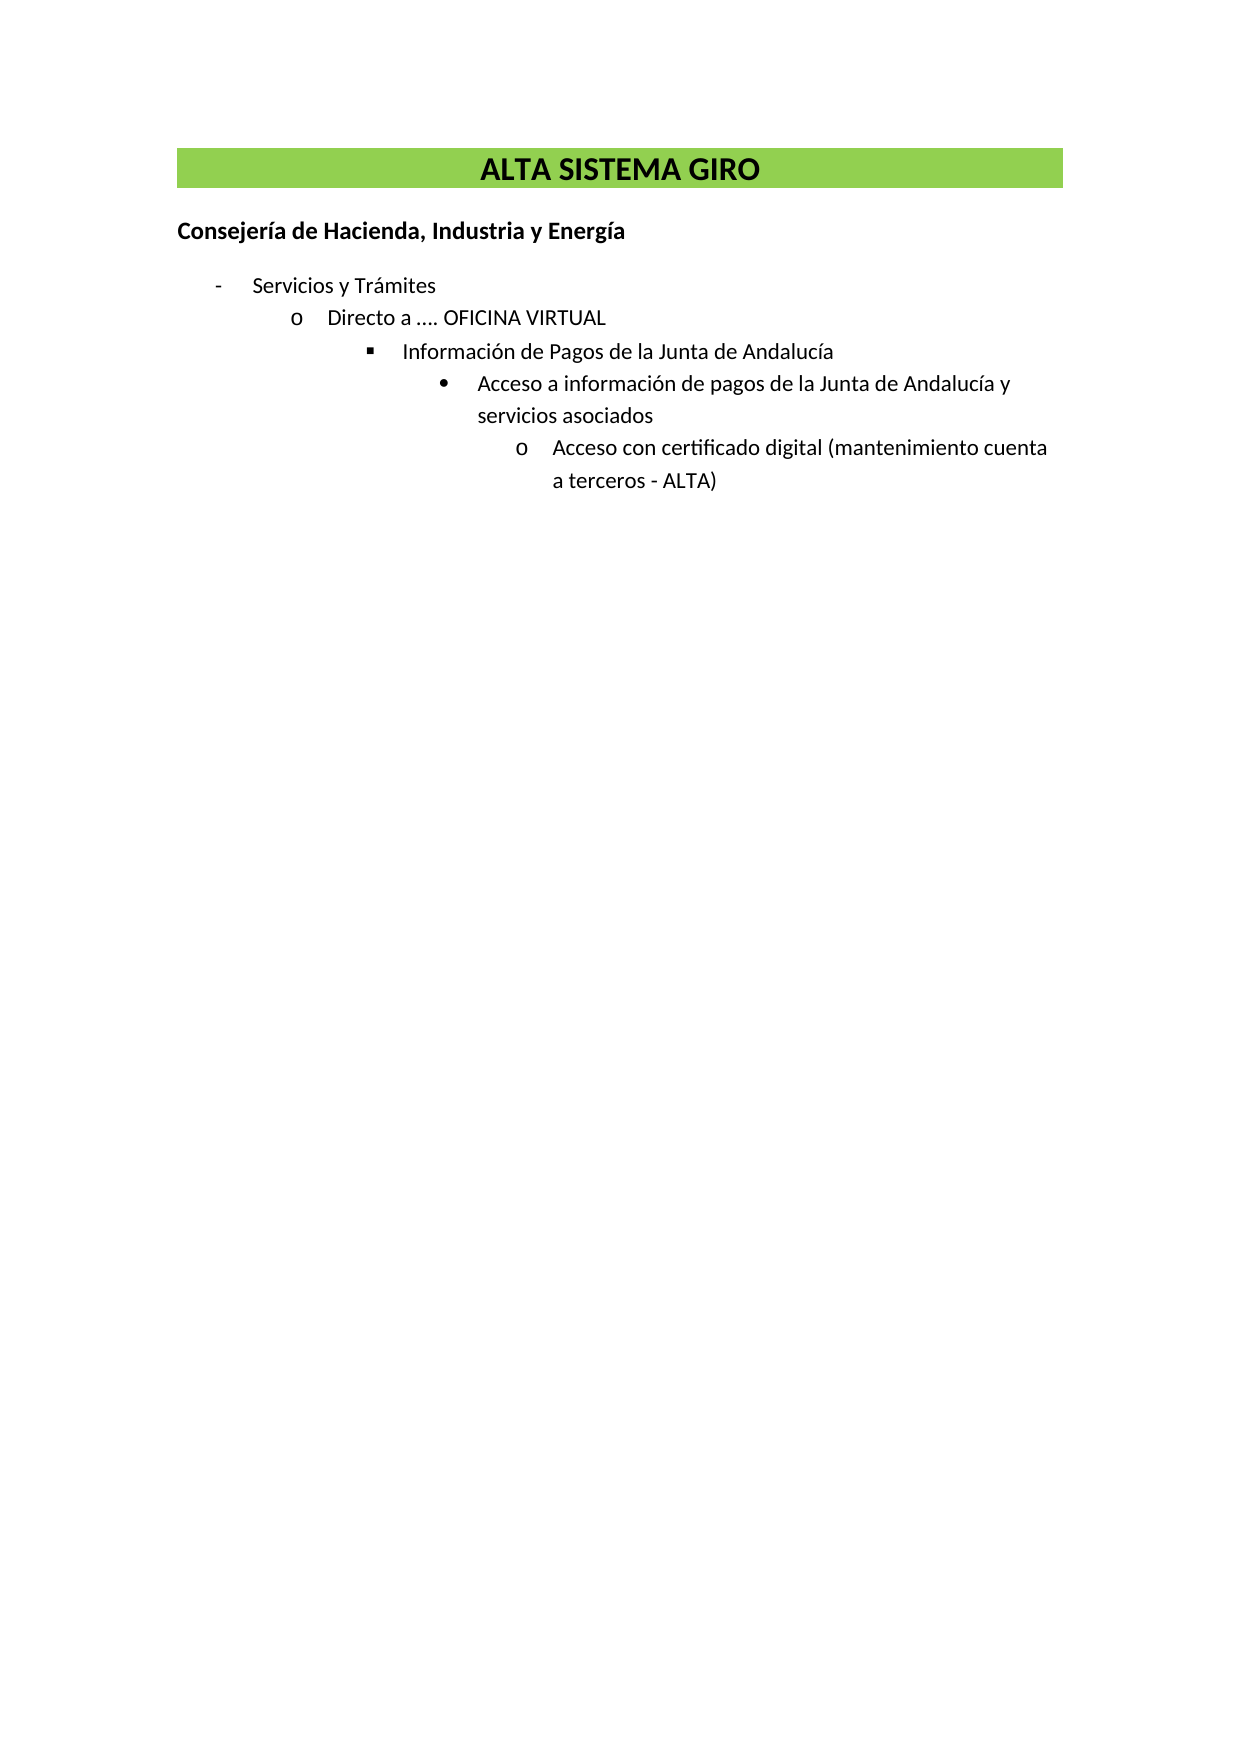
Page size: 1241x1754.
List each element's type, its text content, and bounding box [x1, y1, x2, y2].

list Servicios y Trámites [215, 271, 1063, 299]
text ALTA SISTEMA GIRO [177, 148, 1063, 188]
text Consejería de Hacienda, Industria y Energía [177, 215, 1063, 246]
list Acceso con certificado digital (mantenimiento cuenta a terceros - ALTA) [515, 433, 1063, 495]
list Acceso a información de pagos de la Junta de Andalucía y servicios asociados [440, 369, 1063, 429]
list Directo a …. OFICINA VIRTUAL [290, 303, 1063, 332]
list Información de Pagos de la Junta de Andalucía [365, 337, 1063, 365]
